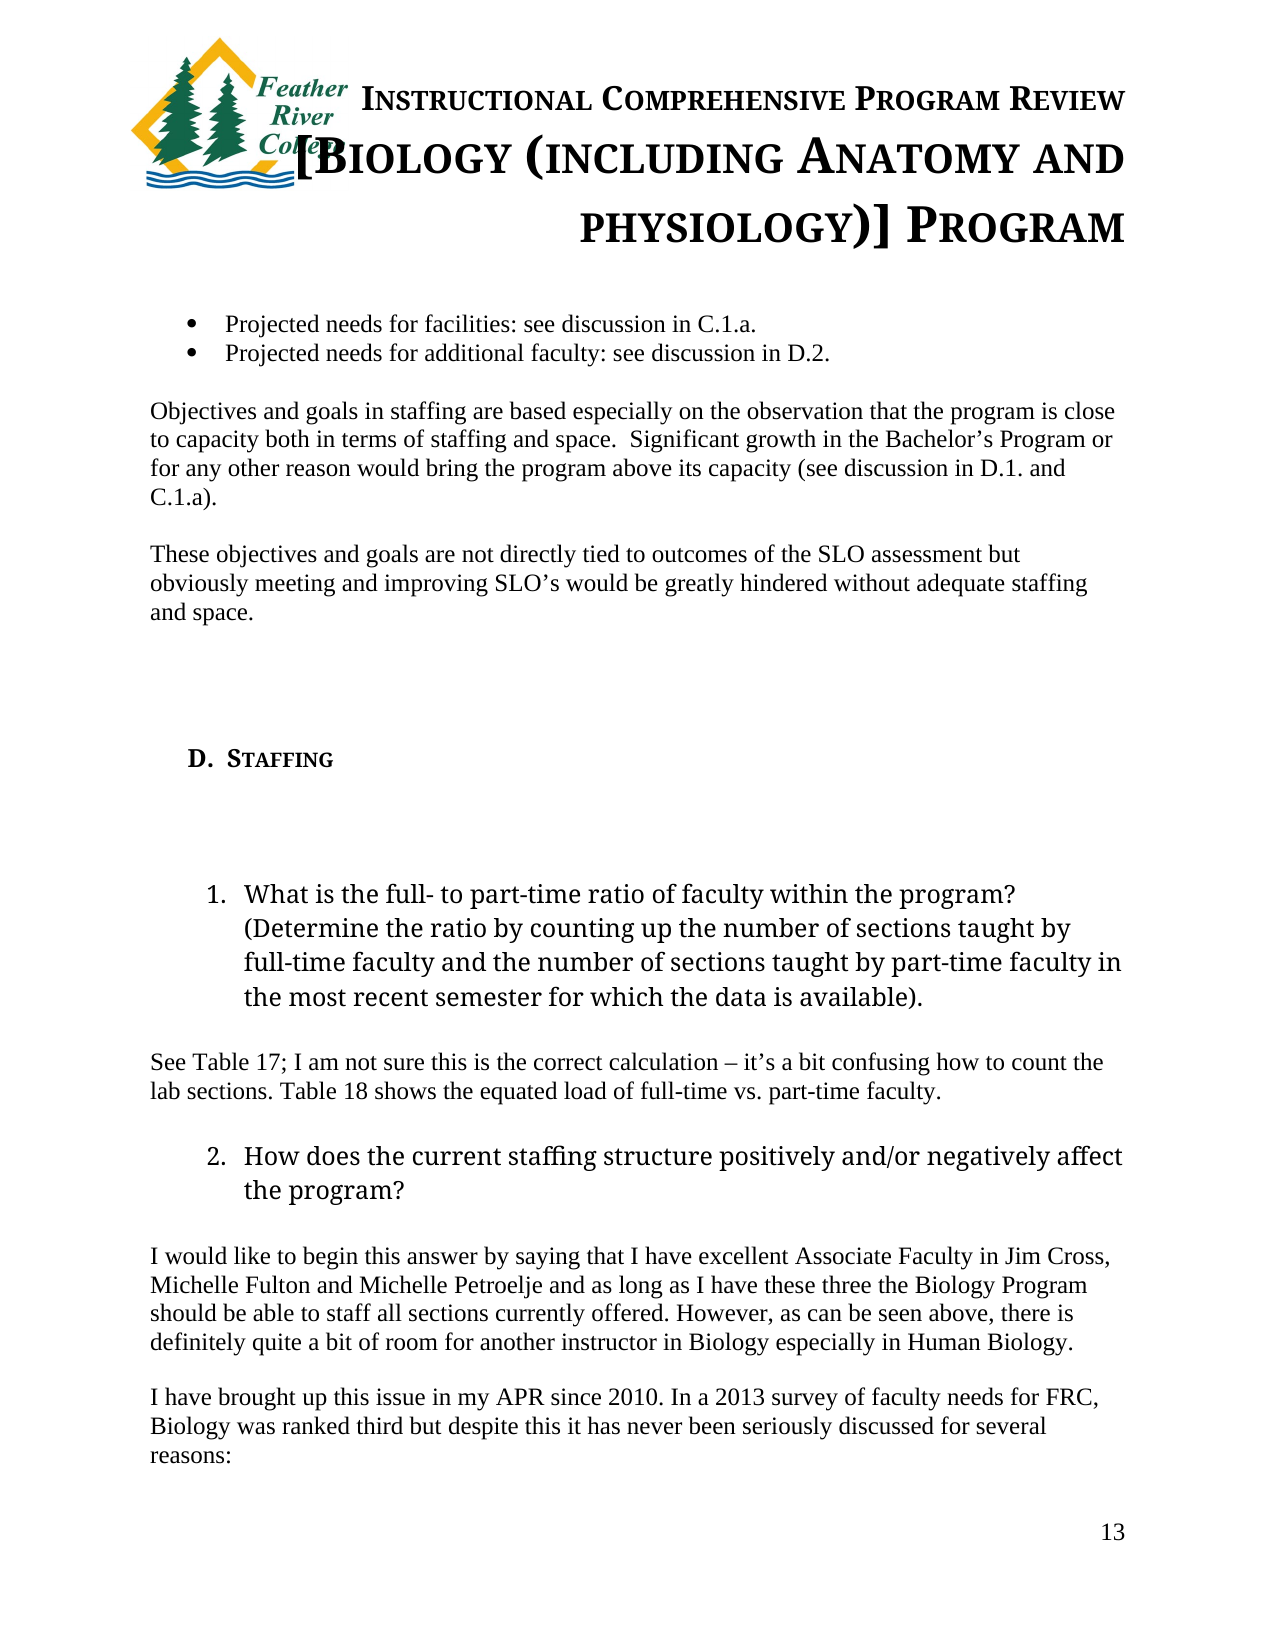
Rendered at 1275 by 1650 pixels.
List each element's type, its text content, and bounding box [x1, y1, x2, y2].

text I have brought up this issue in my APR since 2010. In a 2013 survey of faculty needs for FRC, Biology was ranked third but despite this it has never been seriously discussed for several reasons: [150, 1382, 1125, 1469]
subtitle D. Staffing [150, 741, 1125, 775]
list Projected needs for additional faculty: see discussion in D.2. [187, 338, 1125, 367]
text See Table 17; I am not sure this is the correct calculation – it’s a bit confusing how to count the lab sections. Table 18 shows the equated load of full-time vs. part-time faculty. [150, 1047, 1125, 1105]
list How does the current staffing structure positively and/or negatively affect the program? [206, 1139, 1125, 1207]
text These objectives and goals are not directly tied to outcomes of the SLO assessment but obviously meeting and improving SLO’s would be greatly hindered without adequate staffing and space. [150, 539, 1125, 626]
text Objectives and goals in staffing are based especially on the observation that the program is close to capacity both in terms of staffing and space. Significant growth in the Bachelor’s Program or for any other reason would bring the program above its capacity (see discussion in D.1. and C.1.a). [150, 396, 1125, 511]
list What is the full- to part-time ratio of faculty within the program? (Determine the ratio by counting up the number of sections taught by full-time faculty and the number of sections taught by part-time faculty in the most recent semester for which the data is available). [206, 877, 1125, 1013]
picture [130, 36, 349, 191]
text I would like to begin this answer by saying that I have excellent Associate Faculty in Jim Cross, Michelle Fulton and Michelle Petroelje and as long as I have these three the Biology Program should be able to staff all sections currently offered. However, as can be seen above, there is definitely quite a bit of room for another instructor in Biology especially in Human Biology. [150, 1241, 1125, 1356]
list Projected needs for facilities: see discussion in C.1.a. [187, 309, 1125, 338]
